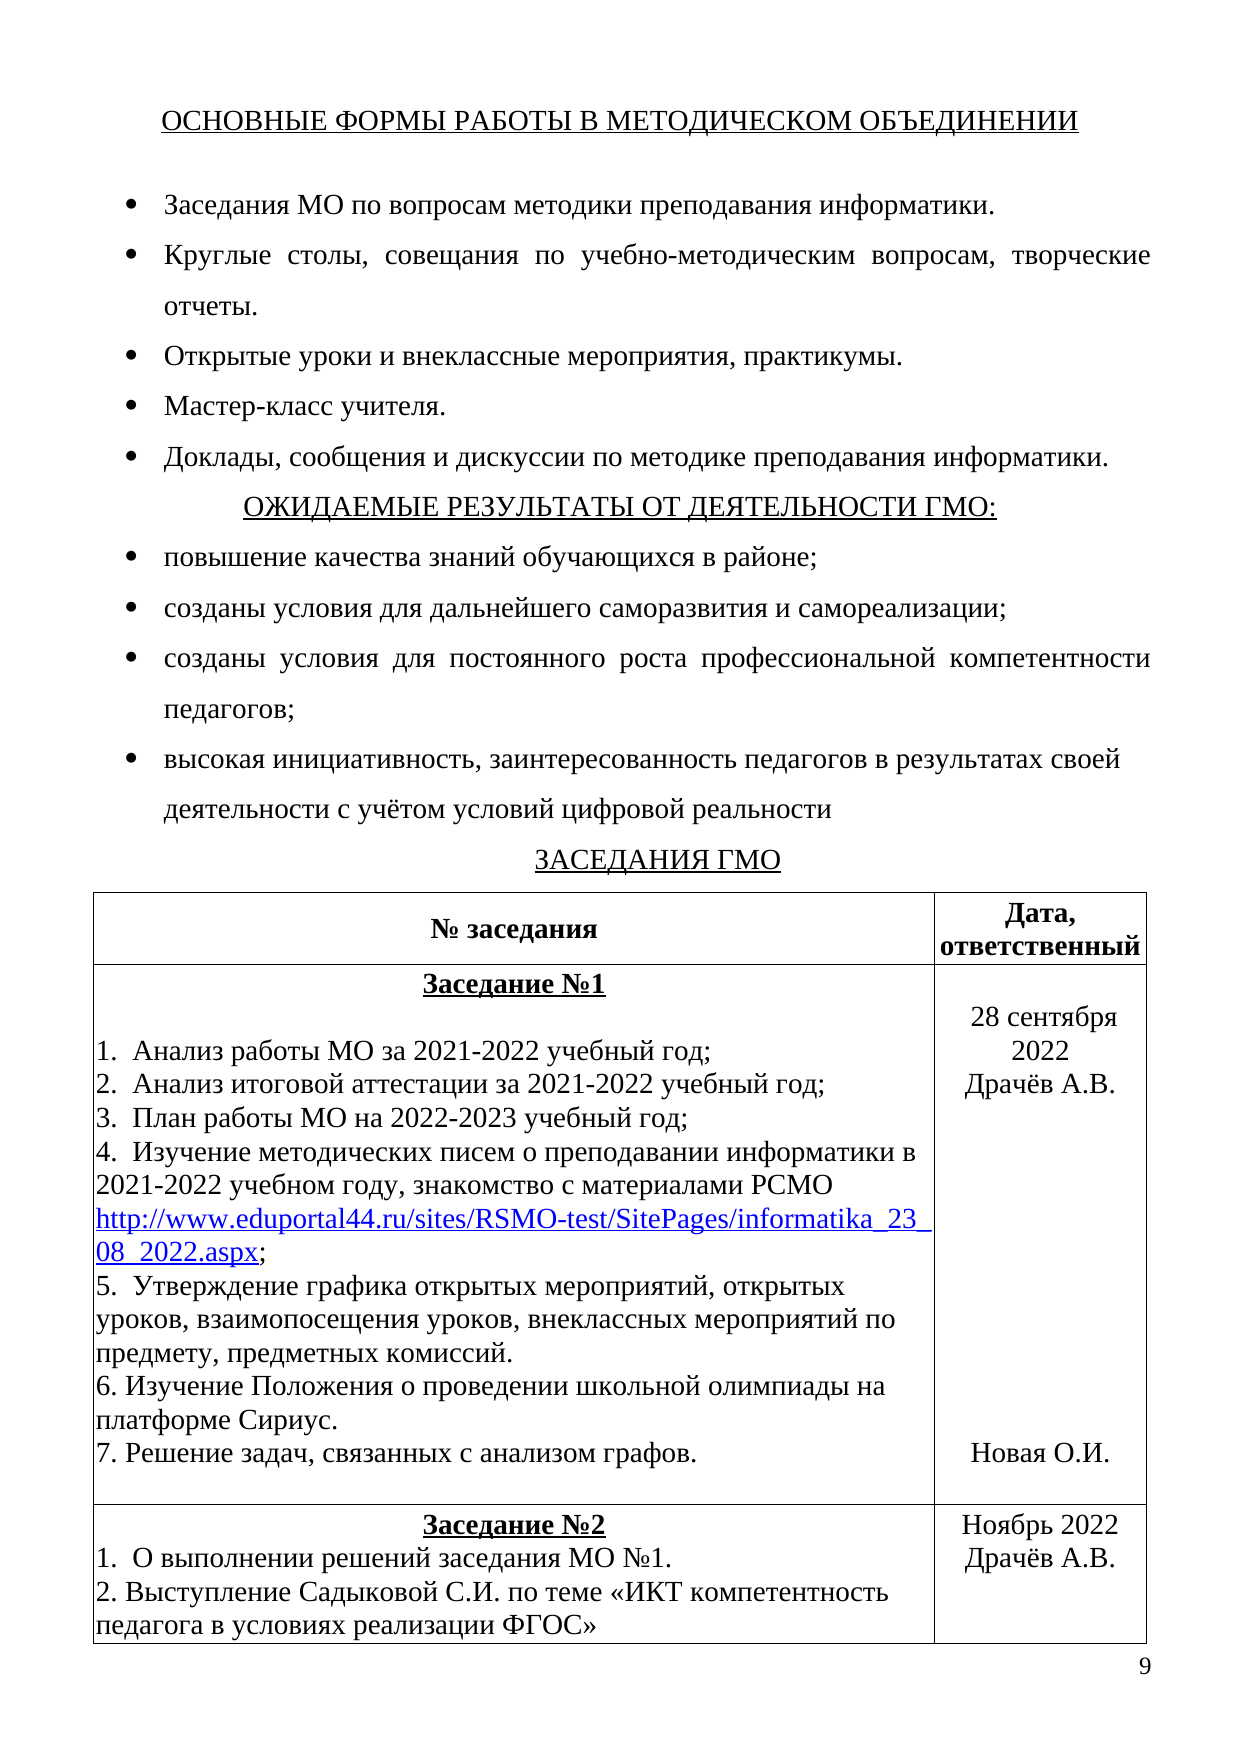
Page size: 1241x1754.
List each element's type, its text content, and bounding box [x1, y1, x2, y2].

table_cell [94, 1505, 934, 1643]
text Ожидаемые результаты от деятельности ГМО: [89, 489, 1152, 523]
list Мастер-класс учителя. [126, 388, 1152, 422]
table_header № заседания [94, 893, 934, 963]
list Открытые уроки и внеклассные мероприятия, практикумы. [126, 338, 1152, 372]
list созданы условия для дальнейшего саморазвития и самореализации; [126, 590, 1152, 624]
list Заседания МО по вопросам методики преподавания информатики. [126, 187, 1152, 221]
list Доклады, сообщения и дискуссии по методике преподавания информатики. [126, 439, 1152, 472]
list Круглые столы, совещания по учебно-методическим вопросам, творческие отчеты. [126, 237, 1152, 321]
text ЗАСЕДАНИЯ ГМО [164, 842, 1152, 875]
table_cell 28 сентября 2022 Драчёв А.В. Новая О.И. [935, 965, 1146, 1504]
table_cell Заседание №1 1. Анализ работы МО за 2021-2022 учебный год; 2. Анализ итоговой аттестации за 2021-2022 учебный год; 3. План работы МО на 2022-2023 учебный год; 4. Изучение методических писем о преподавании информатики в 2021-2022 учебном году, знакомство с материалами РСМО http://www.eduportal44.ru/sites/RSMO-test/SitePages/informatika_23_08_2022.aspx; 5. Утверждение графика открытых мероприятий, открытых уроков, взаимопосещения уроков, внеклассных мероприятий по предмету, предметных комиссий. 6. Изучение Положения о проведении школьной олимпиады на платформе Сириус. 7. Решение задач, связанных с анализом графов. [94, 965, 934, 1504]
list повышение качества знаний обучающихся в районе; [126, 539, 1152, 573]
list высокая инициативность, заинтересованность педагогов в результатах своей деятельности с учётом условий цифровой реальности [126, 741, 1152, 825]
table_header Дата, ответственный [935, 893, 1146, 963]
list созданы условия для постоянного роста профессиональной компетентности педагогов; [126, 640, 1152, 724]
text Основные формы работы в методическом объединении [89, 103, 1152, 136]
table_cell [935, 1505, 1146, 1643]
